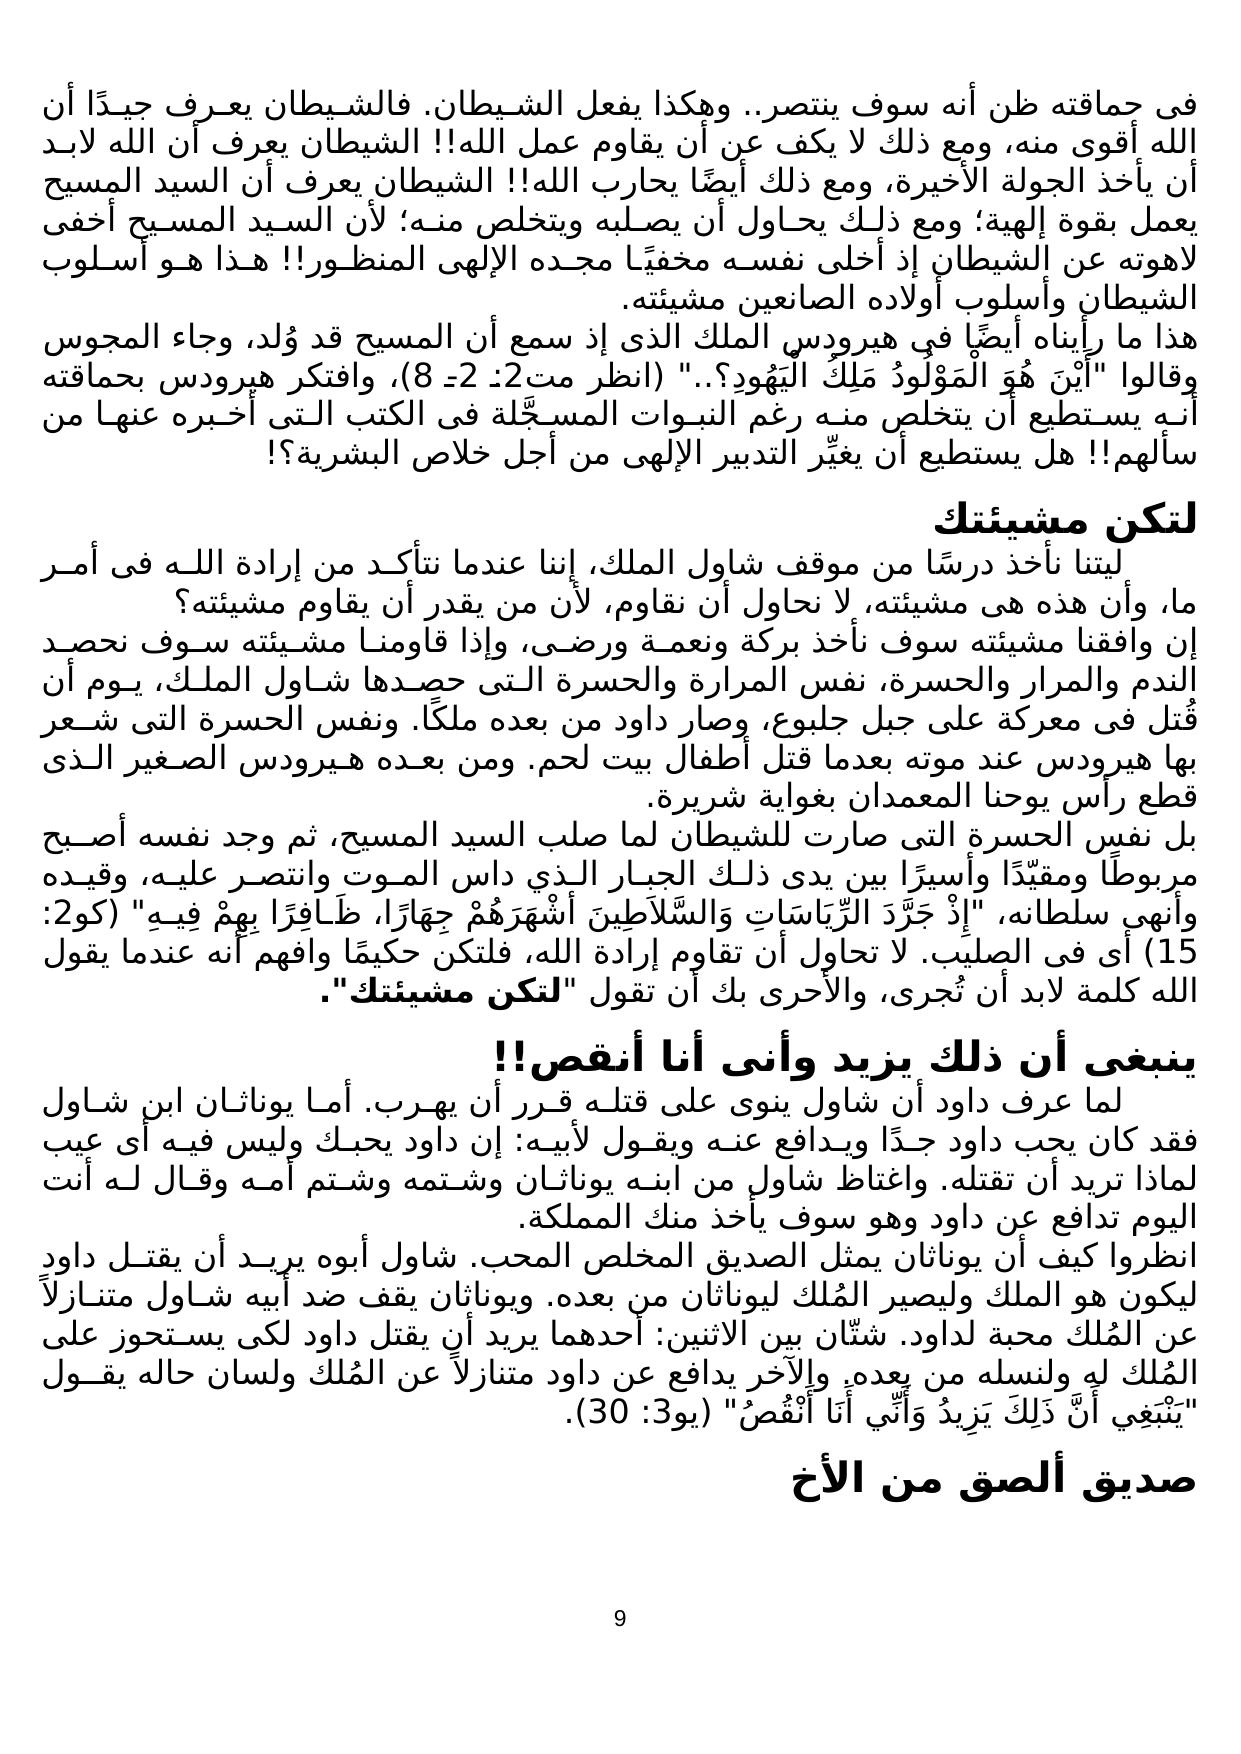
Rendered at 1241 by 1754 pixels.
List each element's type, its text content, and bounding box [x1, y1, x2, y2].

text هذا ما رأيناه أيضًا فى هيرودس الملك الذى إذ سمع أن المسيح قد وُلد، وجاء المجوس وقالوا "أَيْنَ هُوَ الْمَوْلُودُ مَلِكُ الْيَهُودِ؟.." (انظر مت2: 2- 8)، وافتكر هيرودس بحماقته أنه يستطيع أن يتخلص منه رغم النبوات المسجَّلة فى الكتب التى أخبره عنها من سألهم!! هل يستطيع أن يغيِّر التدبير الإلهى من أجل خلاص البشرية؟! [41, 317, 1199, 473]
text إن وافقنا مشيئته سوف نأخذ بركة ونعمة ورضى، وإذا قاومنا مشيئته سوف نحصد الندم والمرار والحسرة، نفس المرارة والحسرة التى حصدها شاول الملك، يوم أن قُتل فى معركة على جبل جلبوع، وصار داود من بعده ملكًا. ونفس الحسرة التى شعر بها هيرودس عند موته بعدما قتل أطفال بيت لحم. ومن بعده هيرودس الصغير الذى قطع رأس يوحنا المعمدان بغواية شريرة. [41, 622, 1199, 816]
text صديق ألصق من الأخ [41, 1454, 1199, 1502]
text ليتنا نأخذ درسًا من موقف شاول الملك، إننا عندما نتأكد من إرادة الله فى أمر ما، وأن هذه هى مشيئته، لا نحاول أن نقاوم، لأن من يقدر أن يقاوم مشيئته؟ [41, 544, 1199, 622]
text لما عرف داود أن شاول ينوى على قتله قرر أن يهرب. أما يوناثان ابن شاول فقد كان يحب داود جدًا ويدافع عنه ويقول لأبيه: إن داود يحبك وليس فيه أى عيب لماذا تريد أن تقتله. واغتاظ شاول من ابنه يوناثان وشتمه وشتم أمه وقال له أنت اليوم تدافع عن داود وهو سوف يأخذ منك المملكة. [41, 1081, 1199, 1237]
text لتكن مشيئتك [41, 495, 1199, 544]
text فى حماقته ظن أنه سوف ينتصر.. وهكذا يفعل الشيطان. فالشيطان يعرف جيدًا أن الله أقوى منه، ومع ذلك لا يكف عن أن يقاوم عمل الله!! الشيطان يعرف أن الله لابد أن يأخذ الجولة الأخيرة، ومع ذلك أيضًا يحارب الله!! الشيطان يعرف أن السيد المسيح يعمل بقوة إلهية؛ ومع ذلك يحاول أن يصلبه ويتخلص منه؛ لأن السيد المسيح أخفى لاهوته عن الشيطان إذ أخلى نفسه مخفيًا مجده الإلهى المنظور!! هذا هو أسلوب الشيطان وأسلوب أولاده الصانعين مشيئته. [41, 84, 1199, 317]
text ينبغى أن ذلك يزيد وأنى أنا أنقص!! [41, 1033, 1199, 1081]
text انظروا كيف أن يوناثان يمثل الصديق المخلص المحب. شاول أبوه يريد أن يقتل داود ليكون هو الملك وليصير المُلك ليوناثان من بعده. ويوناثان يقف ضد أبيه شاول متنازلاً عن المُلك محبة لداود. شتّان بين الاثنين: أحدهما يريد أن يقتل داود لكى يستحوز على المُلك له ولنسله من بعده. والآخر يدافع عن داود متنازلاً عن المُلك ولسان حاله يقول "يَنْبَغِي أَنَّ ذَلِكَ يَزِيدُ وَأَنِّي أَنَا أَنْقُصُ" (يو3: 30). [41, 1237, 1199, 1431]
text بل نفس الحسرة التى صارت للشيطان لما صلب السيد المسيح، ثم وجد نفسه أصبح مربوطًا ومقيّدًا وأسيرًا بين يدى ذلك الجبار الذي داس الموت وانتصر عليه، وقيده وأنهى سلطانه، "إِذْ جَرَّدَ الرِّيَاسَاتِ وَالسَّلاَطِينَ أشْهَرَهُمْ جِهَارًا، ظَافِرًا بِهِمْ فِيهِ" (كو2: 15) أى فى الصليب. لا تحاول أن تقاوم إرادة الله، فلتكن حكيمًا وافهم أنه عندما يقول الله كلمة لابد أن تُجرى، والأحرى بك أن تقول "لتكن مشيئتك". [41, 816, 1199, 1010]
